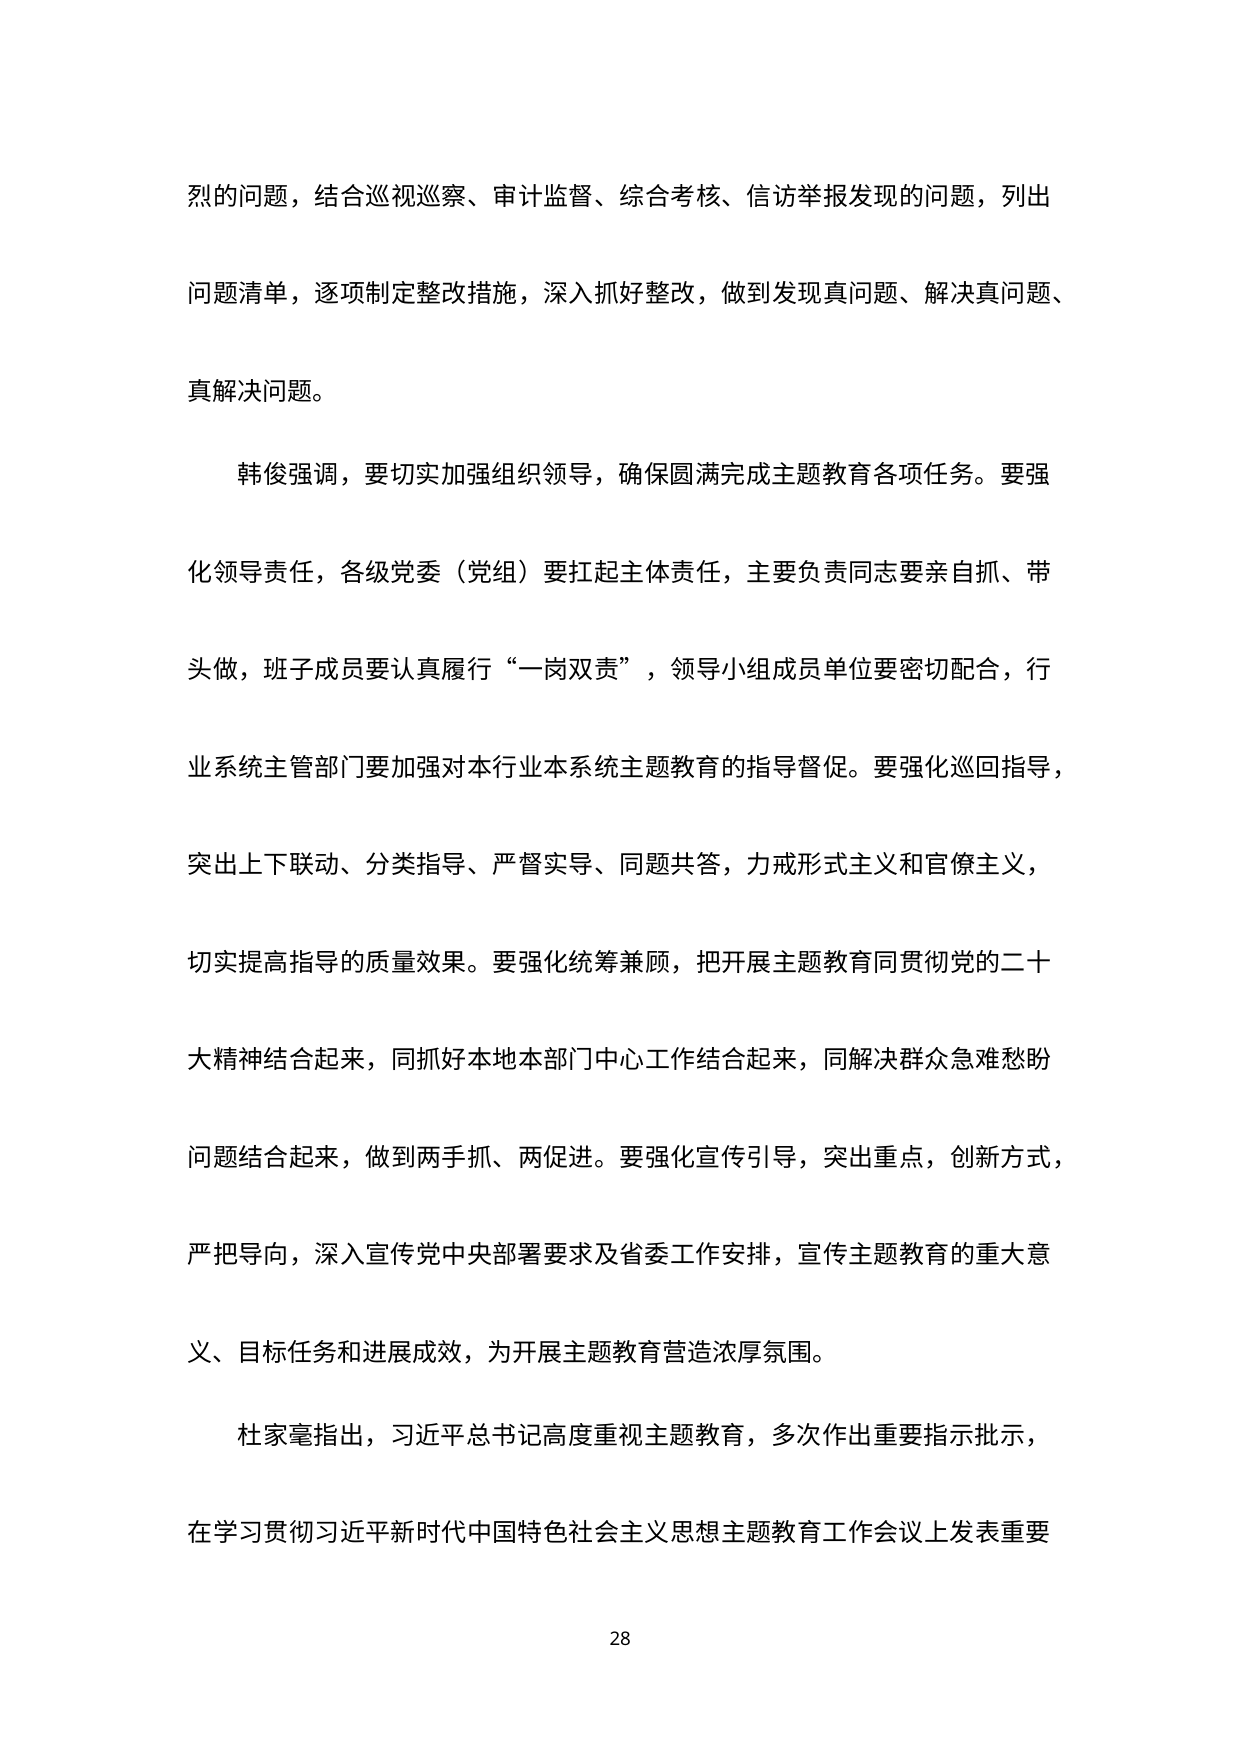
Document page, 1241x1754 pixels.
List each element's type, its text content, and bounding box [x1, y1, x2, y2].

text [187, 1401, 1053, 1563]
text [187, 162, 1053, 422]
text 韩俊强调，要切实加强组织领导，确保圆满完成主题教育各项任务。要强化领导责任，各级党委（党组）要扛起主体责任，主要负责同志要亲自抓、带头做，班子成员要认真履行“一岗双责”，领导小组成员单位要密切配合，行业系统主管部门要加强对本行业本系统主题教育的指导督促。要强化巡回指导，突出上下联动、分类指导、严督实导、同题共答，力戒形式主义和官僚主义，切实提高指导的质量效果。要强化统筹兼顾，把开展主题教育同贯彻党的二十大精神结合起来，同抓好本地本部门中心工作结合起来，同解决群众急难愁盼问题结合起来，做到两手抓、两促进。要强化宣传引导，突出重点，创新方式，严把导向，深入宣传党中央部署要求及省委工作安排，宣传主题教育的重大意义、目标任务和进展成效，为开展主题教育营造浓厚氛围。 [187, 440, 1053, 1383]
